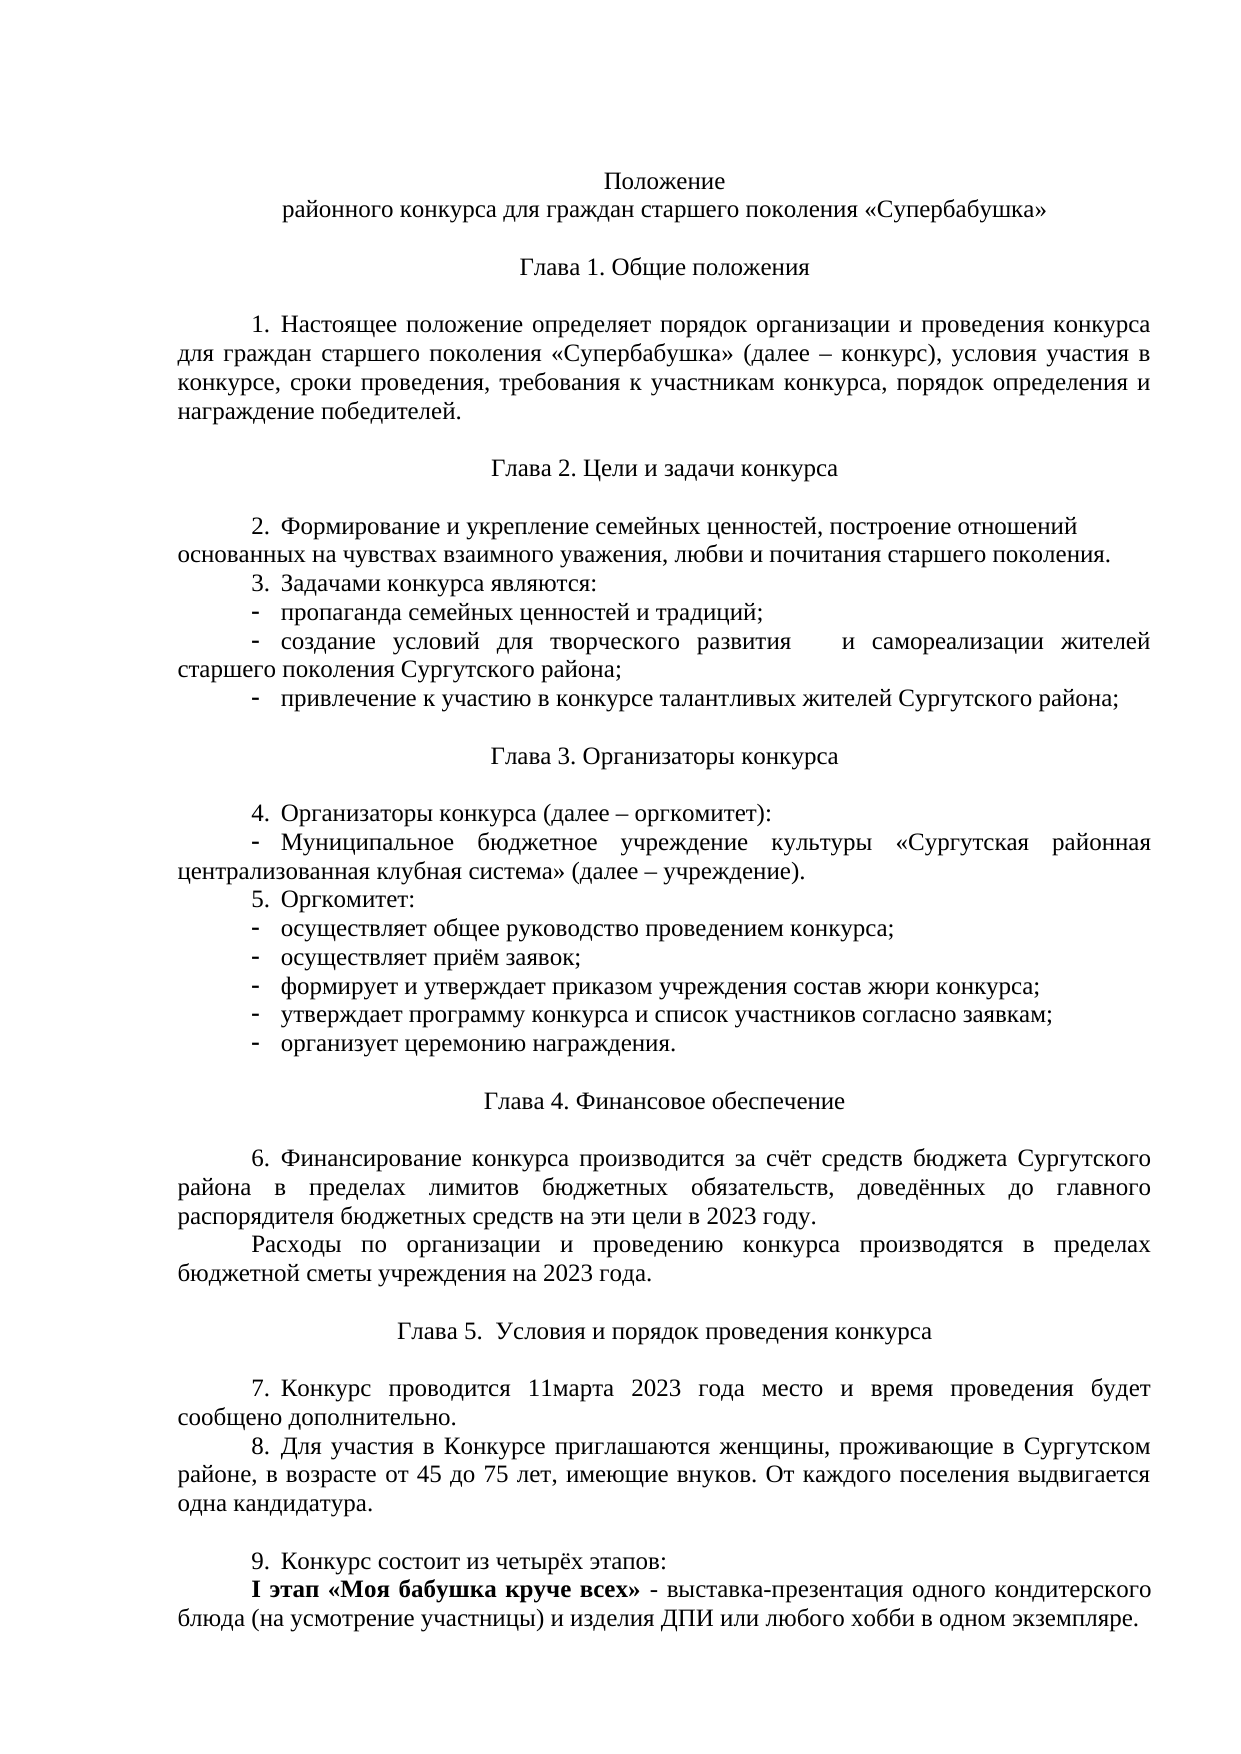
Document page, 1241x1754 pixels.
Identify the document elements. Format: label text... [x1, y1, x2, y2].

list осуществляет общее руководство проведением конкурса; [177, 913, 1152, 942]
list осуществляет приём заявок; [177, 942, 1152, 971]
list Конкурс состоит из четырёх этапов: [177, 1546, 1152, 1574]
text Глава 5. Условия и порядок проведения конкурса [177, 1316, 1152, 1344]
text Глава 4. Финансовое обеспечение [177, 1086, 1152, 1114]
list Финансирование конкурса производится за счёт средств бюджета Сургутского района в пределах лимитов бюджетных обязательств, доведённых до главного распорядителя бюджетных средств на эти цели в 2023 году. [177, 1143, 1152, 1229]
list I этап «Моя бабушка круче всех» - выставка-презентация одного кондитерского блюда (на усмотрение участницы) и изделия ДПИ или любого хобби в одном экземпляре. [177, 1574, 1152, 1632]
list утверждает программу конкурса и список участников согласно заявкам; [177, 999, 1152, 1028]
list организует церемонию награждения. [177, 1028, 1152, 1057]
text Расходы по организации и проведению конкурса производятся в пределах бюджетной сметы учреждения на 2023 года. [177, 1229, 1152, 1287]
list Организаторы конкурса (далее – оргкомитет): [177, 798, 1152, 827]
list привлечение к участию в конкурсе талантливых жителей Сургутского района; [177, 683, 1152, 712]
text Положение [177, 166, 1152, 194]
list Оргкомитет: [177, 884, 1152, 913]
list формирует и утверждает приказом учреждения состав жюри конкурса; [177, 971, 1152, 999]
list Муниципальное бюджетное учреждение культуры «Сургутская районная централизованная клубная система» (далее – учреждение). [177, 827, 1152, 884]
list Настоящее положение определяет порядок организации и проведения конкурса для граждан старшего поколения «Супербабушка» (далее – конкурс), условия участия в конкурсе, сроки проведения, требования к участникам конкурса, порядок определения и награждение победителей. [177, 309, 1152, 424]
text Глава 1. Общие положения [177, 252, 1152, 281]
text районного конкурса для граждан старшего поколения «Супербабушка» [177, 194, 1152, 223]
list Конкурс проводится 11марта 2023 года место и время проведения будет сообщено дополнительно. [177, 1373, 1152, 1431]
list создание условий для творческого развития и самореализации жителей старшего поколения Сургутского района; [177, 626, 1152, 683]
list пропаганда семейных ценностей и традиций; [177, 597, 1152, 626]
list Задачами конкурса являются: [177, 568, 1152, 597]
text Глава 2. Цели и задачи конкурса [177, 453, 1152, 482]
list Для участия в Конкурсе приглашаются женщины, проживающие в Сургутском районе, в возрасте от 45 до 75 лет, имеющие внуков. От каждого поселения выдвигается одна кандидатура. [177, 1431, 1152, 1517]
text Глава 3. Организаторы конкурса [177, 741, 1152, 769]
text основанных на чувствах взаимного уважения, любви и почитания старшего поколения. [177, 539, 1152, 568]
list Формирование и укрепление семейных ценностей, построение отношений [177, 511, 1152, 539]
